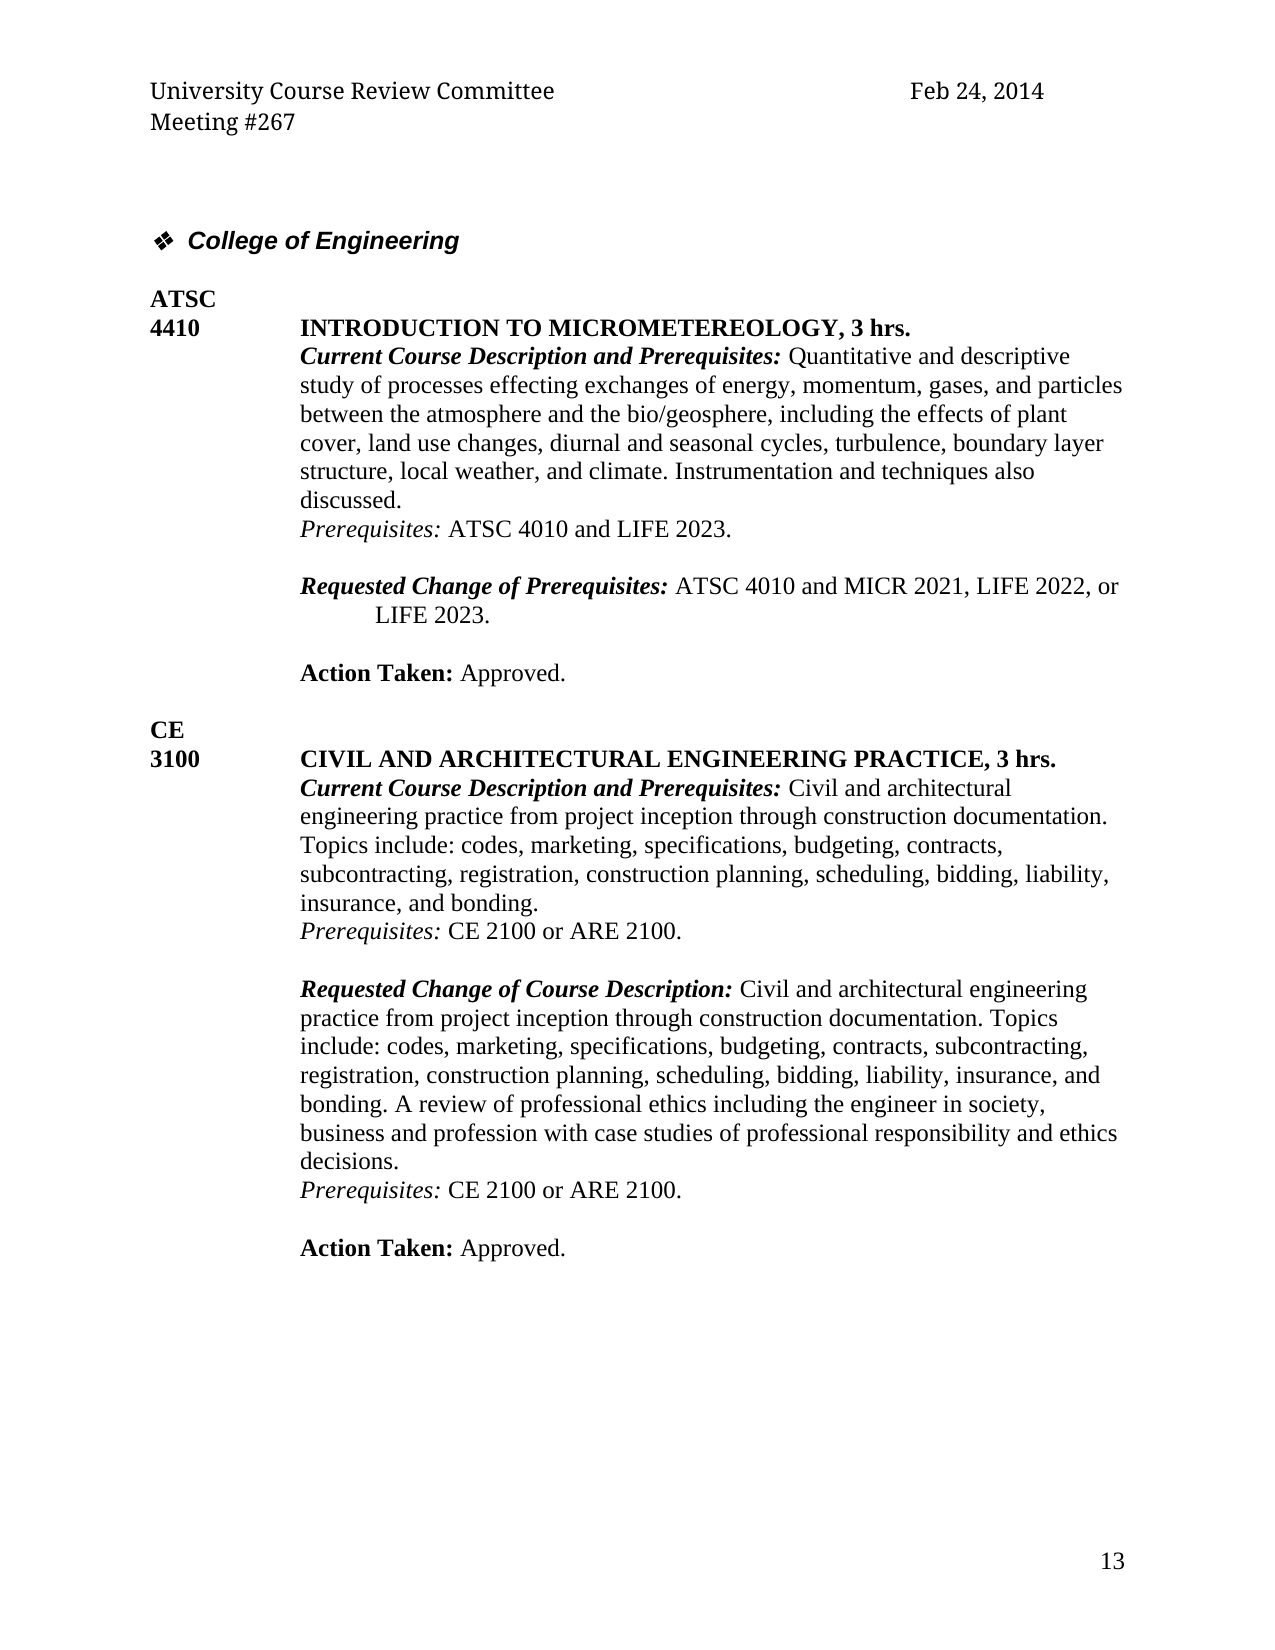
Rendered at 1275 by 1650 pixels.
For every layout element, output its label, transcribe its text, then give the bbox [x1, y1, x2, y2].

text Prerequisites: CE 2100 or ARE 2100. [300, 1175, 1125, 1204]
text Action Taken: Approved. [150, 1233, 1125, 1261]
text 4410 INTRODUCTION TO MICROMETEREOLOGY, 3 hrs. [150, 313, 1125, 341]
text Current Course Description and Prerequisites: Civil and architectural engineering practice from project inception through construction documentation. Topics include: codes, marketing, specifications, budgeting, contracts, subcontracting, registration, construction planning, scheduling, bidding, liability, insurance, and bonding. [300, 773, 1125, 916]
text ATSC [150, 284, 1125, 313]
text Action Taken: Approved. [150, 658, 1125, 686]
text Prerequisites: ATSC 4010 and LIFE 2023. [300, 514, 1125, 543]
list College of Engineering [150, 226, 1125, 255]
text Requested Change of Prerequisites: ATSC 4010 and MICR 2021, LIFE 2022, or LIFE 2023. [150, 571, 1125, 629]
text 3100 CIVIL AND ARCHITECTURAL ENGINEERING PRACTICE, 3 hrs. [150, 744, 1125, 773]
text CE [150, 715, 1125, 744]
text Prerequisites: CE 2100 or ARE 2100. [300, 916, 1125, 945]
text Current Course Description and Prerequisites: Quantitative and descriptive study of processes effecting exchanges of energy, momentum, gases, and particles between the atmosphere and the bio/geosphere, including the effects of plant cover, land use changes, diurnal and seasonal cycles, turbulence, boundary layer structure, local weather, and climate. Instrumentation and techniques also discussed. [300, 341, 1125, 514]
text Requested Change of Course Description: Civil and architectural engineering practice from project inception through construction documentation. Topics include: codes, marketing, specifications, budgeting, contracts, subcontracting, registration, construction planning, scheduling, bidding, liability, insurance, and bonding. A review of professional ethics including the engineer in society, business and profession with case studies of professional responsibility and ethics decisions. [300, 974, 1125, 1175]
